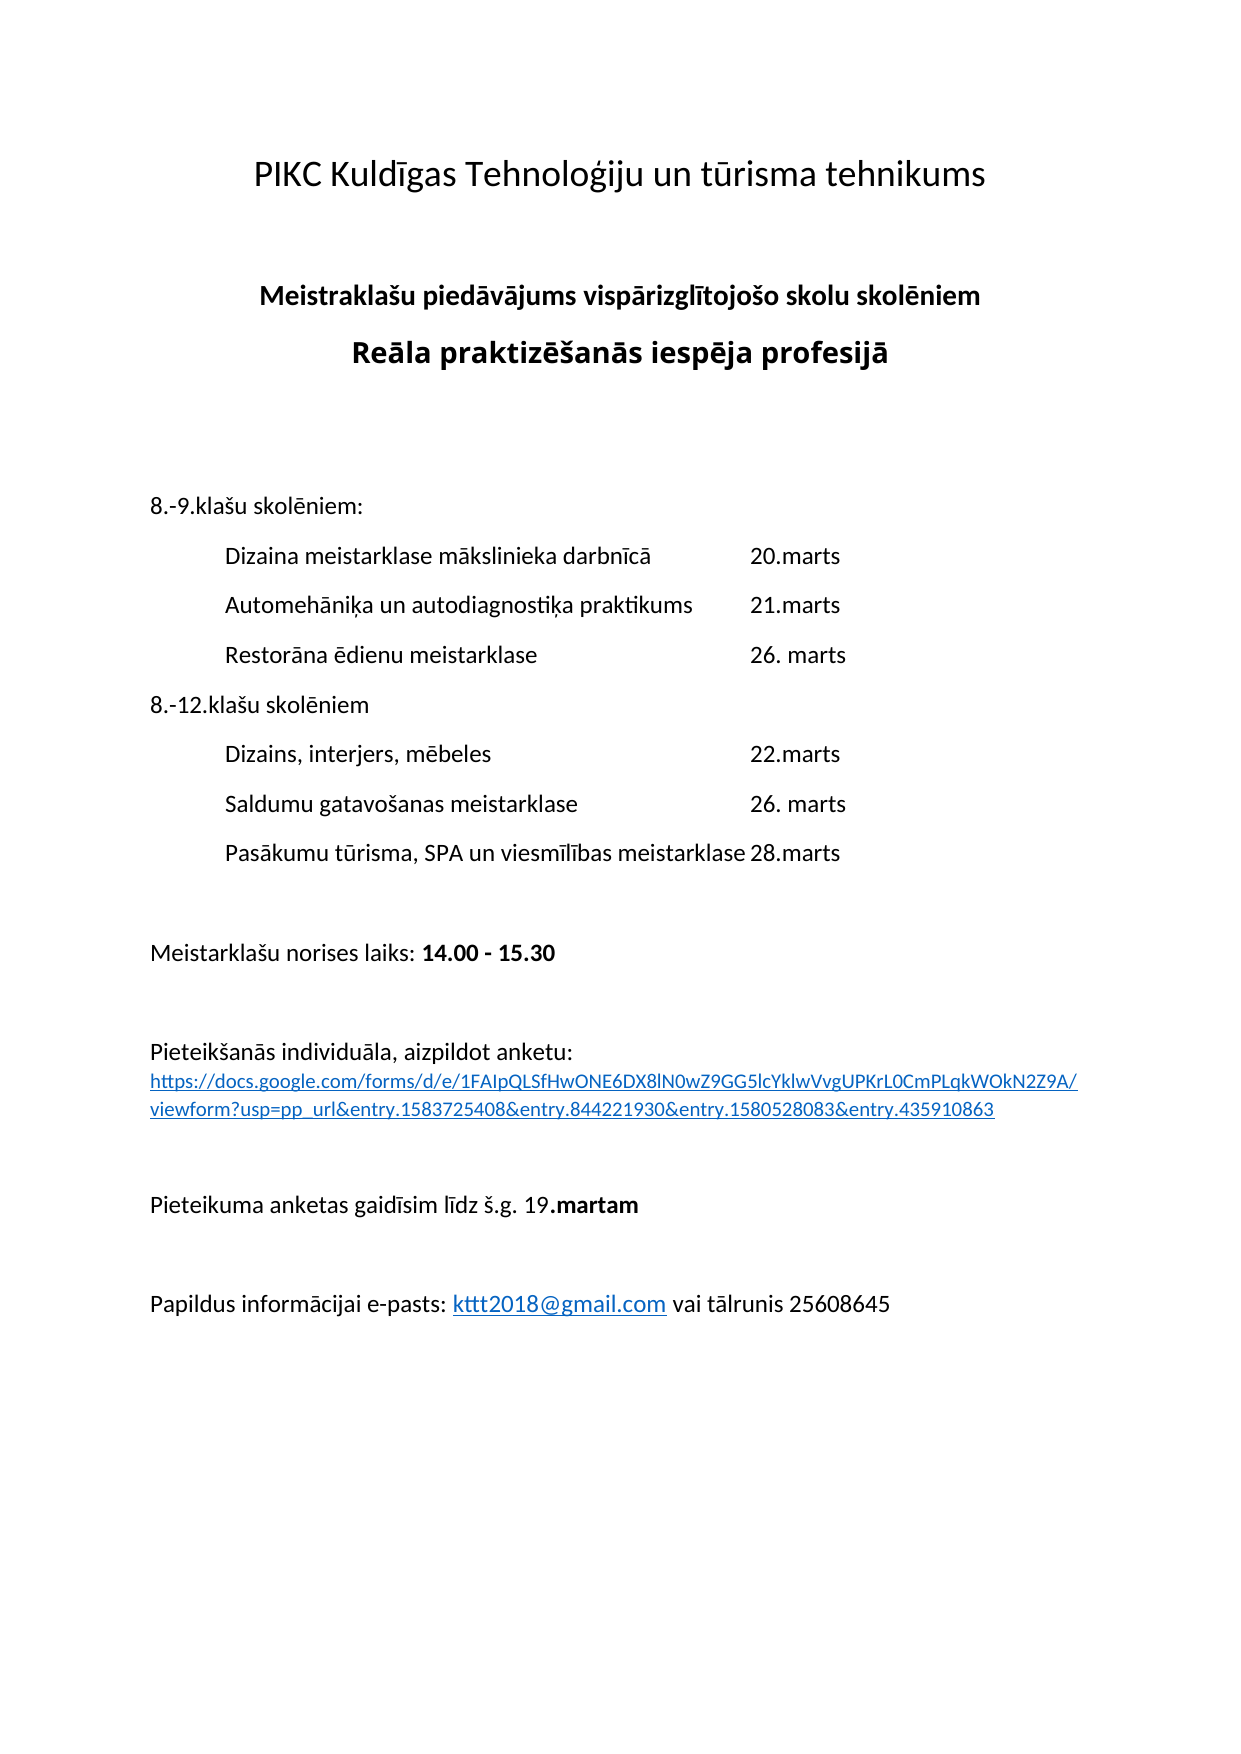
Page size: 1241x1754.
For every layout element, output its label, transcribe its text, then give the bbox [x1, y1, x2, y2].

text 8.-12.klašu skolēniem [150, 689, 1090, 719]
text PIKC Kuldīgas Tehnoloģiju un tūrisma tehnikums [150, 150, 1090, 196]
text Dizains, interjers, mēbeles 22.marts [150, 738, 1090, 769]
text Meistraklašu piedāvājums vispārizglītojošo skolu skolēniem [150, 277, 1090, 312]
text Saldumu gatavošanas meistarklase 26. marts [150, 788, 1090, 818]
text Pasākumu tūrisma, SPA un viesmīlības meistarklase 28.marts [150, 838, 1090, 868]
text Pieteikšanās individuāla, aizpildot anketu: https://docs.google.com/forms/d/e/1FAIpQLSfHwONE6DX8lN0wZ9GG5lcYklwVvgUPKrL0CmPLqkWOkN2Z9A/viewform?usp=pp_url&entry.1583725408&entry.844221930&entry.1580528083&entry.435910863 [150, 1036, 1090, 1121]
text Restorāna ēdienu meistarklase 26. marts [150, 639, 1090, 670]
text Reāla praktizēšanās iespēja profesijā [150, 332, 1090, 372]
text Dizaina meistarklase mākslinieka darbnīcā 20.marts [150, 540, 1090, 571]
text Automehāniķa un autodiagnostiķa praktikums 21.marts [150, 590, 1090, 620]
text Pieteikuma anketas gaidīsim līdz š.g. 19.martam [150, 1189, 1090, 1220]
text Papildus informācijai e-pasts: kttt2018@gmail.com vai tālrunis 25608645 [150, 1289, 1090, 1319]
text 8.-9.klašu skolēniem: [150, 491, 1090, 521]
text Meistarklašu norises laiks: 14.00 - 15.30 [150, 937, 1090, 967]
